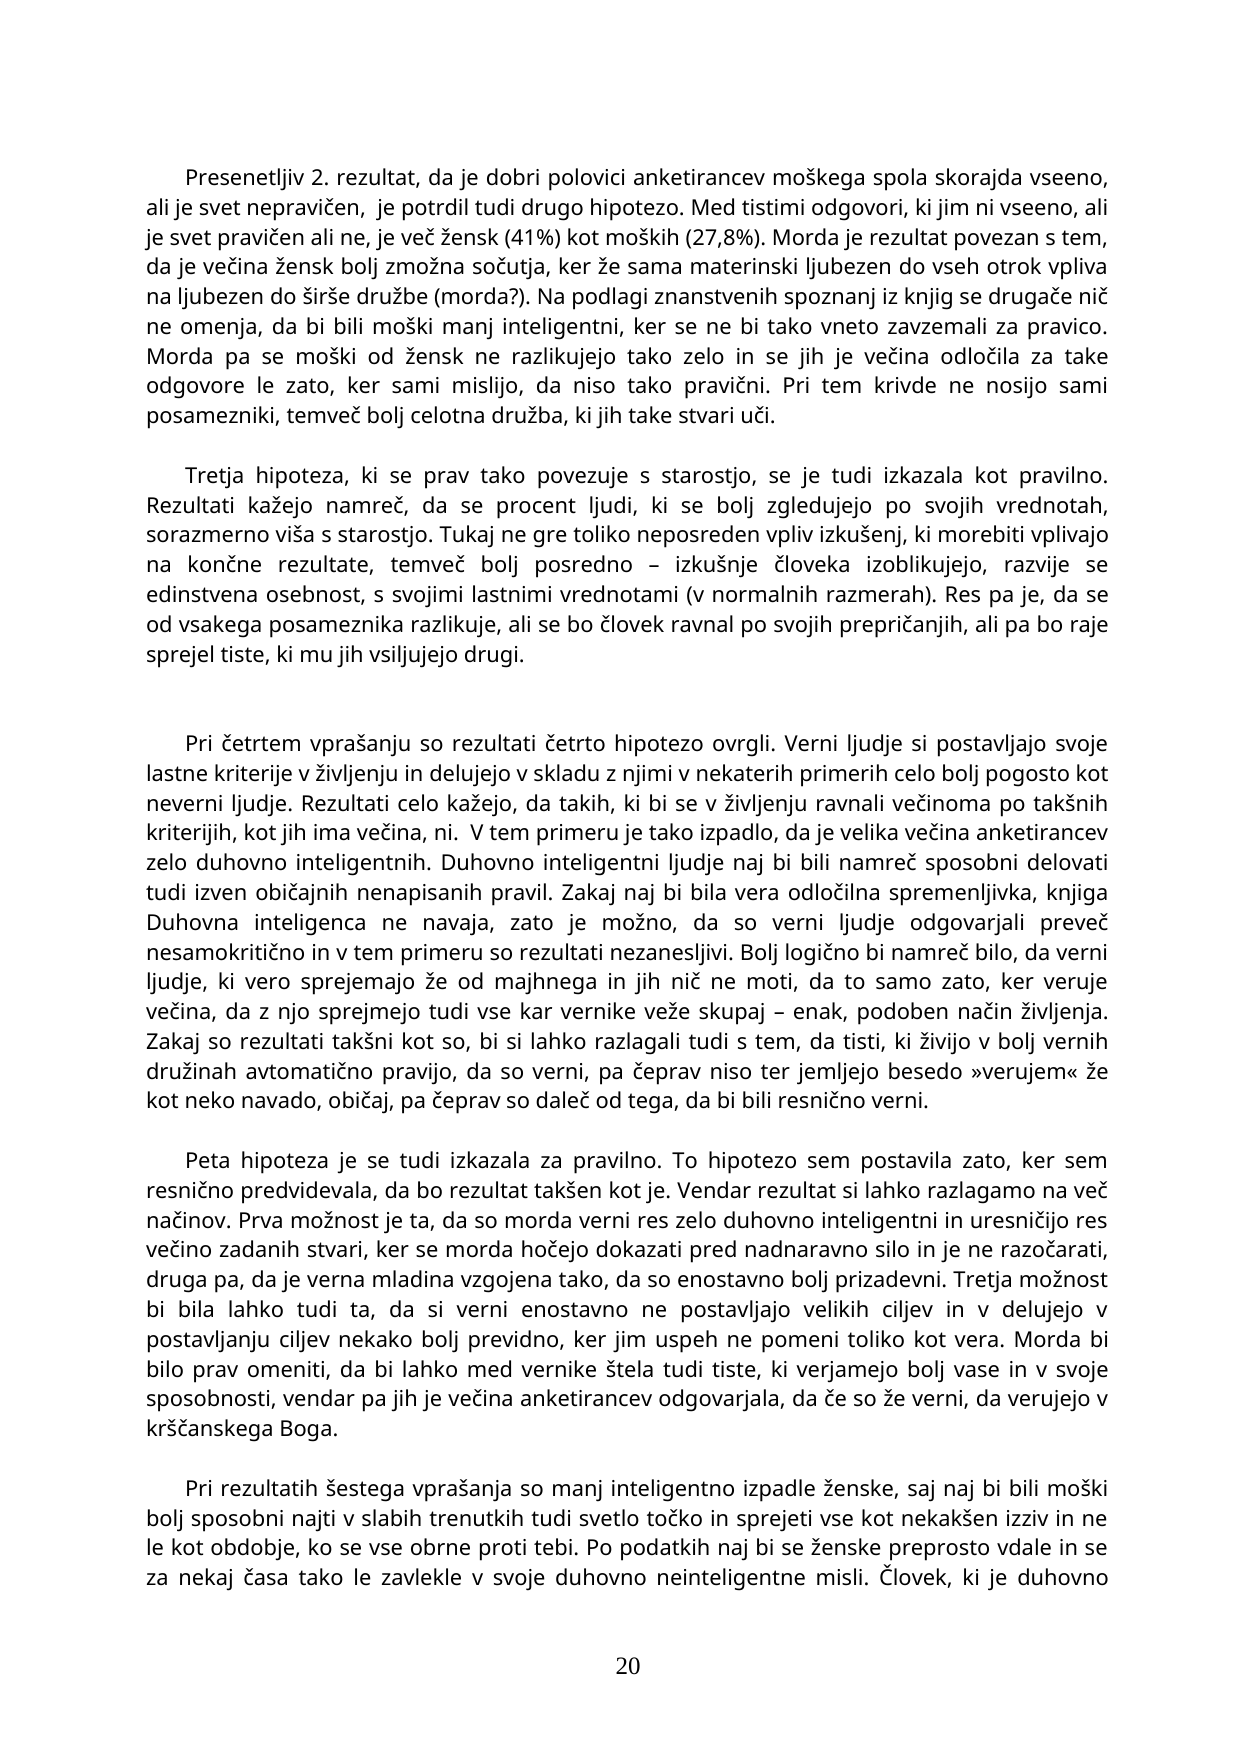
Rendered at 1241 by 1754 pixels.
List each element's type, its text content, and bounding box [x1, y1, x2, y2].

text Tretja hipoteza, ki se prav tako povezuje s starostjo, se je tudi izkazala kot pravilno. Rezultati kažejo namreč, da se procent ljudi, ki se bolj zgledujejo po svojih vrednotah, sorazmerno viša s starostjo. Tukaj ne gre toliko neposreden vpliv izkušenj, ki morebiti vplivajo na končne rezultate, temveč bolj posredno – izkušnje človeka izoblikujejo, razvije se edinstvena osebnost, s svojimi lastnimi vrednotami (v normalnih razmerah). Res pa je, da se od vsakega posameznika razlikuje, ali se bo človek ravnal po svojih prepričanjih, ali pa bo raje sprejel tiste, ki mu jih vsiljujejo drugi. [146, 460, 1110, 668]
text Pri četrtem vprašanju so rezultati četrto hipotezo ovrgli. Verni ljudje si postavljajo svoje lastne kriterije v življenju in delujejo v skladu z njimi v nekaterih primerih celo bolj pogosto kot neverni ljudje. Rezultati celo kažejo, da takih, ki bi se v življenju ravnali večinoma po takšnih kriterijih, kot jih ima večina, ni. V tem primeru je tako izpadlo, da je velika večina anketirancev zelo duhovno inteligentnih. Duhovno inteligentni ljudje naj bi bili namreč sposobni delovati tudi izven običajnih nenapisanih pravil. Zakaj naj bi bila vera odločilna spremenljivka, knjiga Duhovna inteligenca ne navaja, zato je možno, da so verni ljudje odgovarjali preveč nesamokritično in v tem primeru so rezultati nezanesljivi. Bolj logično bi namreč bilo, da verni ljudje, ki vero sprejemajo že od majhnega in jih nič ne moti, da to samo zato, ker veruje večina, da z njo sprejmejo tudi vse kar vernike veže skupaj – enak, podoben način življenja. Zakaj so rezultati takšni kot so, bi si lahko razlagali tudi s tem, da tisti, ki živijo v bolj vernih družinah avtomatično pravijo, da so verni, pa čeprav niso ter jemljejo besedo »verujem« že kot neko navado, običaj, pa čeprav so daleč od tega, da bi bili resnično verni. [146, 728, 1110, 1115]
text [146, 1473, 1110, 1592]
text Peta hipoteza je se tudi izkazala za pravilno. To hipotezo sem postavila zato, ker sem resnično predvidevala, da bo rezultat takšen kot je. Vendar rezultat si lahko razlagamo na več načinov. Prva možnost je ta, da so morda verni res zelo duhovno inteligentni in uresničijo res večino zadanih stvari, ker se morda hočejo dokazati pred nadnaravno silo in je ne razočarati, druga pa, da je verna mladina vzgojena tako, da so enostavno bolj prizadevni. Tretja možnost bi bila lahko tudi ta, da si verni enostavno ne postavljajo velikih ciljev in v delujejo v postavljanju ciljev nekako bolj previdno, ker jim uspeh ne pomeni toliko kot vera. Morda bi bilo prav omeniti, da bi lahko med vernike štela tudi tiste, ki verjamejo bolj vase in v svoje sposobnosti, vendar pa jih je večina anketirancev odgovarjala, da če so že verni, da verujejo v krščanskega Boga. [146, 1145, 1110, 1443]
text Presenetljiv 2. rezultat, da je dobri polovici anketirancev moškega spola skorajda vseeno, ali je svet nepravičen, je potrdil tudi drugo hipotezo. Med tistimi odgovori, ki jim ni vseeno, ali je svet pravičen ali ne, je več žensk (41%) kot moških (27,8%). Morda je rezultat povezan s tem, da je večina žensk bolj zmožna sočutja, ker že sama materinski ljubezen do vseh otrok vpliva na ljubezen do širše družbe (morda?). Na podlagi znanstvenih spoznanj iz knjig se drugače nič ne omenja, da bi bili moški manj inteligentni, ker se ne bi tako vneto zavzemali za pravico. Morda pa se moški od žensk ne razlikujejo tako zelo in se jih je večina odločila za take odgovore le zato, ker sami mislijo, da niso tako pravični. Pri tem krivde ne nosijo sami posamezniki, temveč bolj celotna družba, ki jih take stvari uči. [146, 162, 1110, 430]
